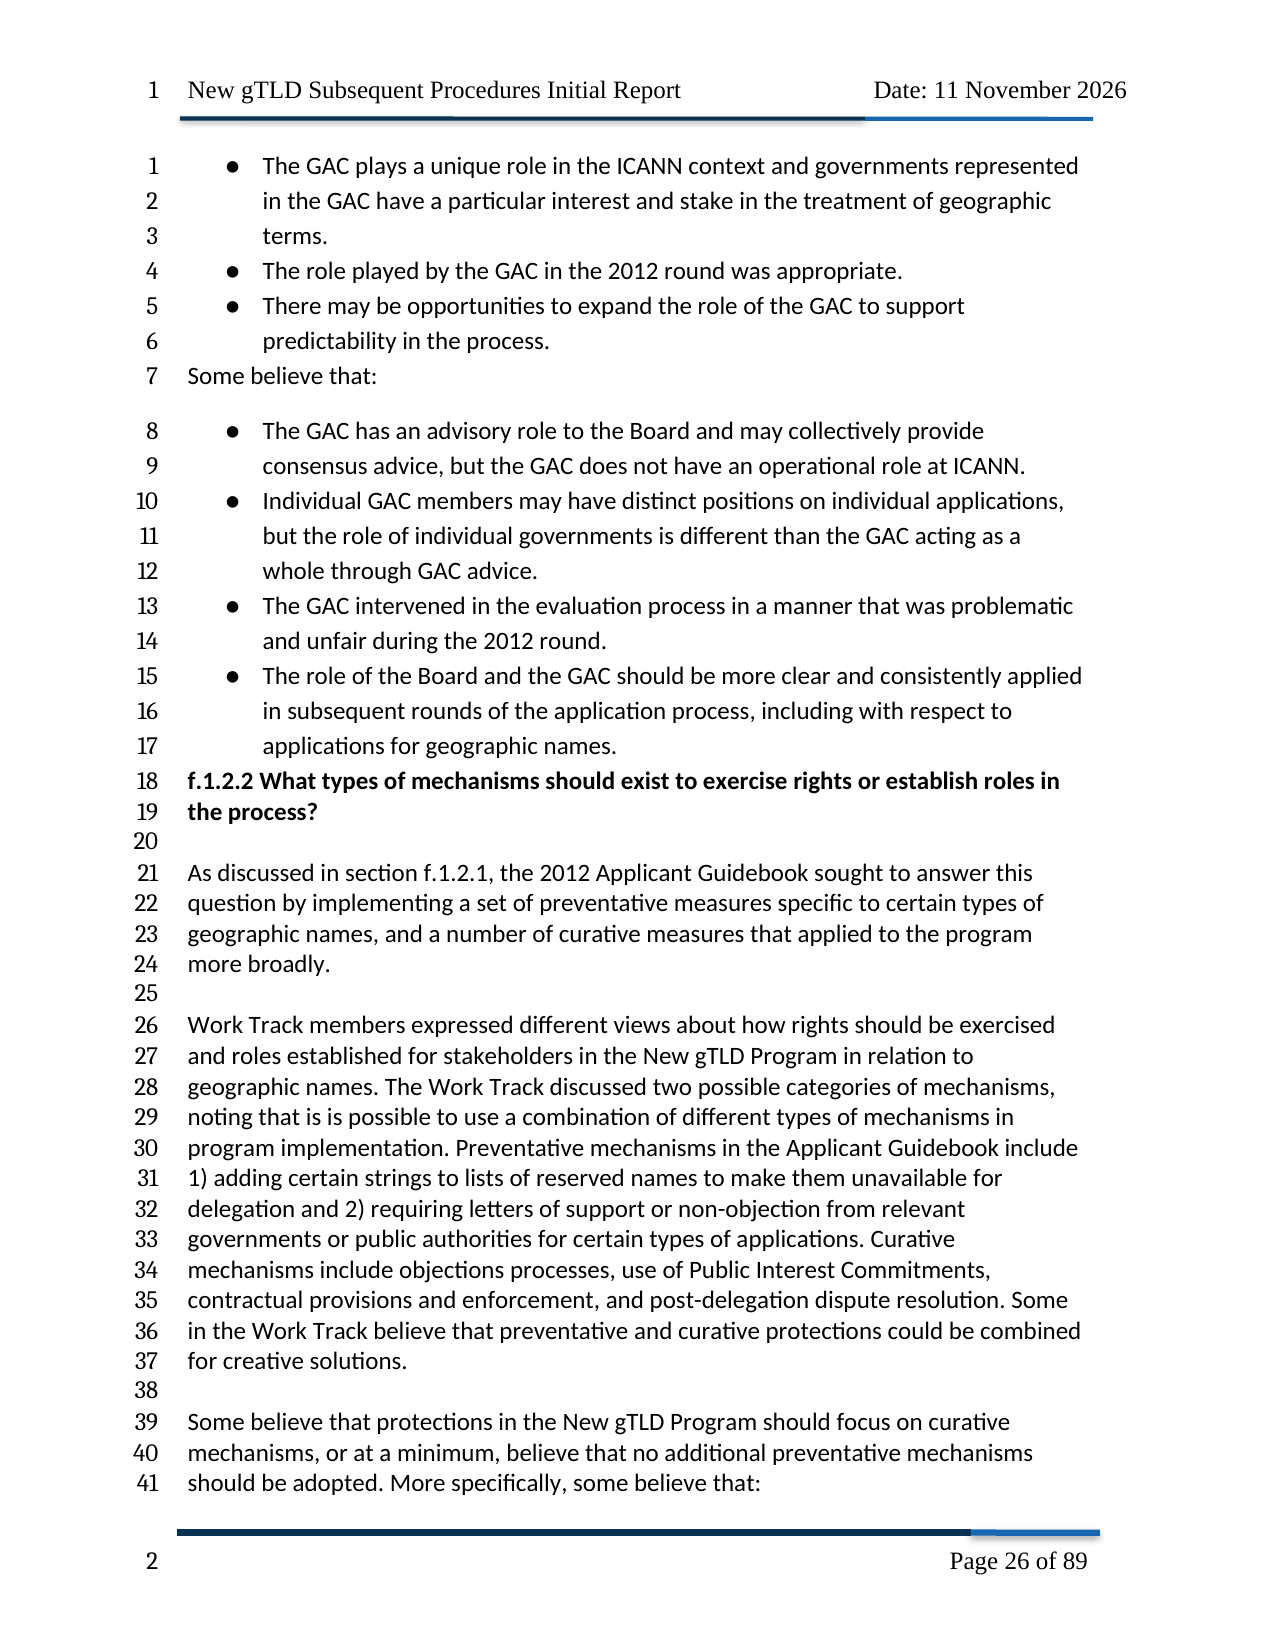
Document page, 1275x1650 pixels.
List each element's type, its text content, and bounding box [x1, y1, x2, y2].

list The GAC plays a unique role in the ICANN context and governments represented in the GAC have a particular interest and stake in the treatment of geographic terms. [225, 150, 1087, 251]
list There may be opportunities to expand the role of the GAC to support predictability in the process. [225, 290, 1087, 356]
list Individual GAC members may have distinct positions on individual applications, but the role of individual governments is different than the GAC acting as a whole through GAC advice. [225, 486, 1087, 586]
text As discussed in section f.1.2.1, the 2012 Applicant Guidebook sought to answer this question by implementing a set of preventative measures specific to certain types of geographic names, and a number of curative measures that applied to the program more broadly. [187, 857, 1087, 979]
text f.1.2.2 What types of mechanisms should exist to exercise rights or establish roles in the process? [187, 766, 1087, 827]
text Some believe that protections in the New gTLD Program should focus on curative mechanisms, or at a minimum, believe that no additional preventative mechanisms should be adopted. More specifically, some believe that: [187, 1406, 1087, 1498]
list The role played by the GAC in the 2012 round was appropriate. [225, 255, 1087, 286]
list The GAC has an advisory role to the Board and may collectively provide consensus advice, but the GAC does not have an operational role at ICANN. [225, 416, 1087, 481]
list The role of the Board and the GAC should be more clear and consistently applied in subsequent rounds of the application process, including with respect to applications for geographic names. [225, 661, 1087, 761]
text Work Track members expressed different views about how rights should be exercised and roles established for stakeholders in the New gTLD Program in relation to geographic names. The Work Track discussed two possible categories of mechanisms, noting that is is possible to use a combination of different types of mechanisms in program implementation. Preventative mechanisms in the Applicant Guidebook include 1) adding certain strings to lists of reserved names to make them unavailable for delegation and 2) requiring letters of support or non-objection from relevant governments or public authorities for certain types of applications. Curative mechanisms include objections processes, use of Public Interest Commitments, contractual provisions and enforcement, and post-delegation dispute resolution. Some in the Work Track believe that preventative and curative protections could be combined for creative solutions. [187, 1010, 1087, 1376]
list The GAC intervened in the evaluation process in a manner that was problematic and unfair during the 2012 round. [225, 591, 1087, 656]
text Some believe that: [187, 360, 1087, 391]
